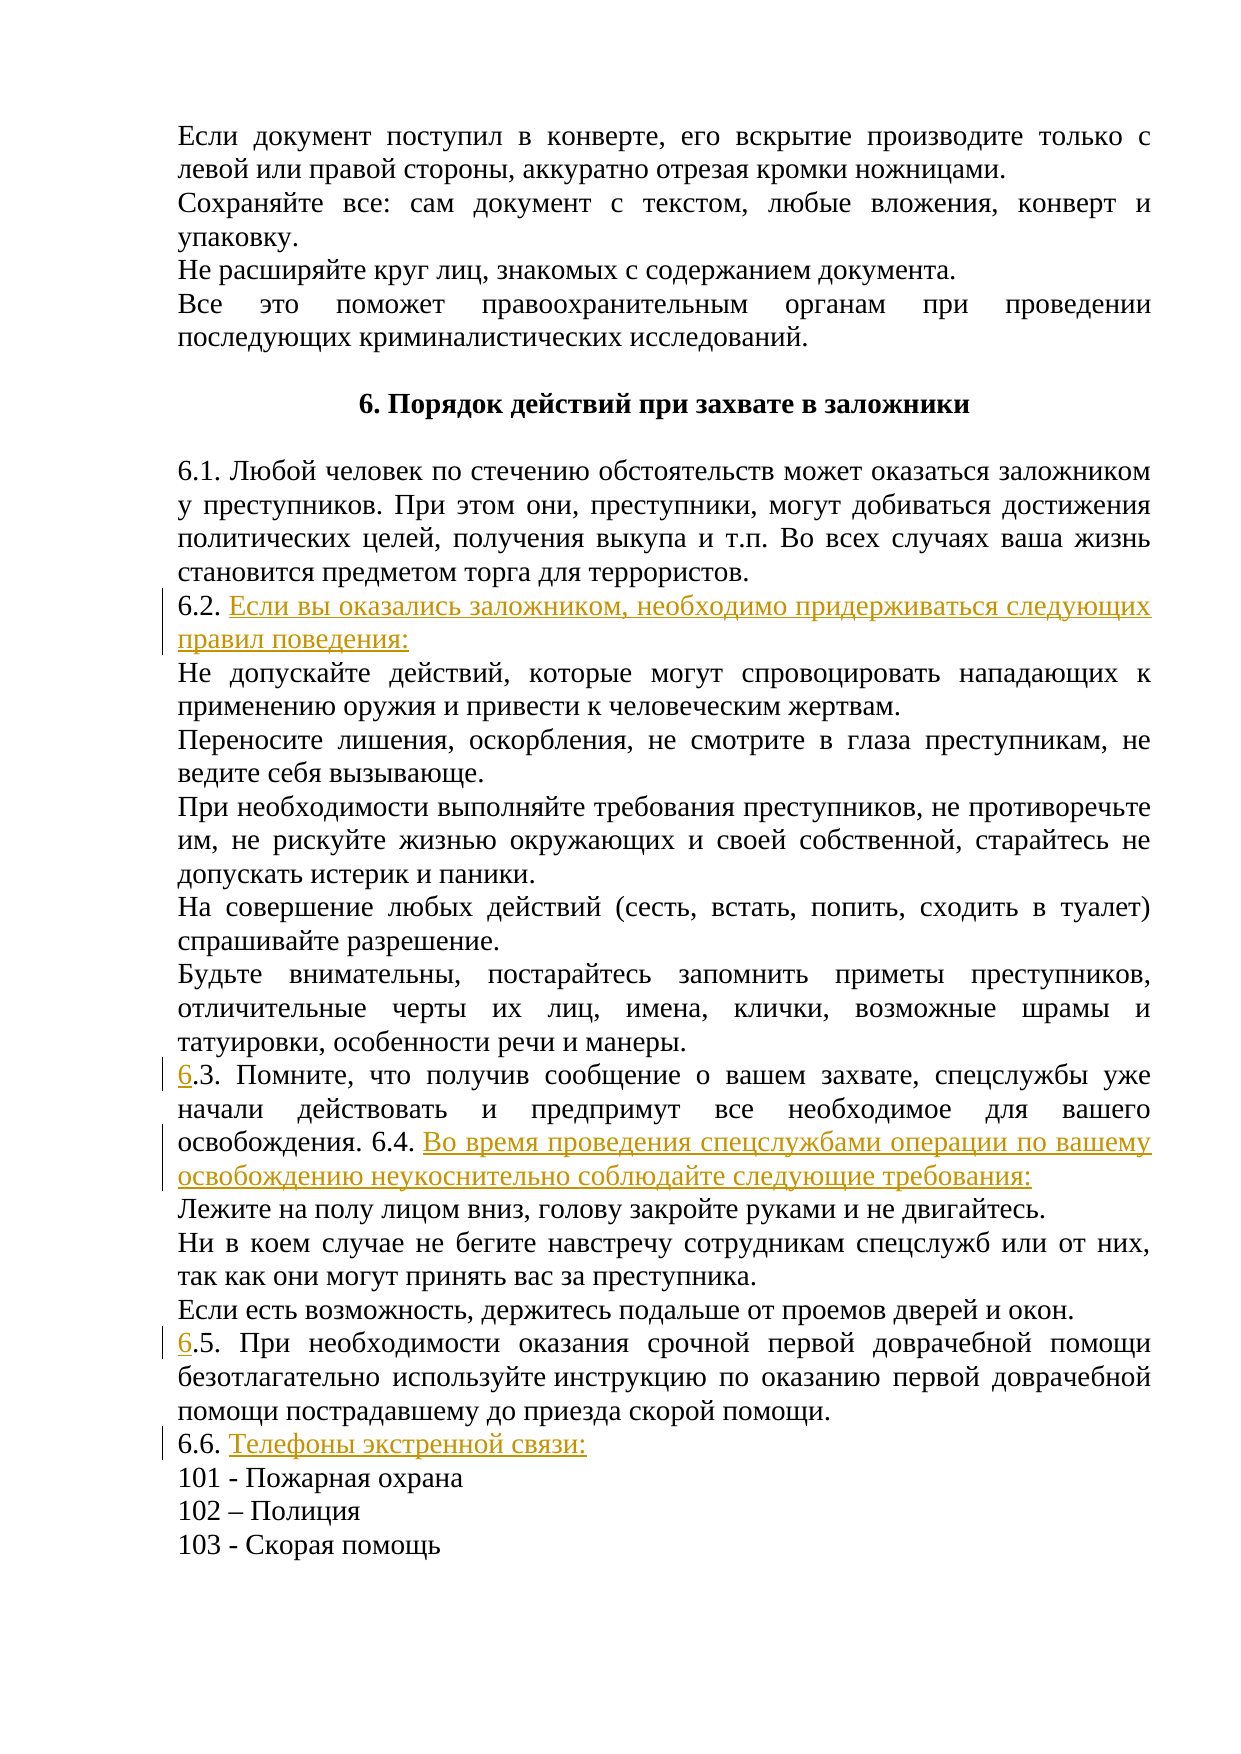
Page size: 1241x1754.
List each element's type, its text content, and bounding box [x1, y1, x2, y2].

text При необходимости выполняйте требования преступников, не противоречьте им, не рискуйте жизнью окружающих и своей собственной, старайтесь не допускать истерик и паники. [177, 789, 1152, 889]
text 6.1. Любой человек по стечению обстоятельств может оказаться заложником у преступников. При этом они, преступники, могут добиваться достижения политических целей, получения выкупа и т.п. Во всех случаях ваша жизнь становится предметом торга для террористов. [177, 453, 1152, 588]
text 6. Порядок действий при захвате в заложники [177, 386, 1152, 420]
text Если есть возможность, держитесь подальше от проемов дверей и окон. [177, 1292, 1152, 1326]
text Будьте внимательны, постарайтесь запомнить приметы преступников, отличительные черты их лиц, имена, клички, возможные шрамы и татуировки, особенности речи и манеры. [177, 957, 1152, 1057]
text Не расширяйте круг лиц, знакомых с содержанием документа. [177, 252, 1152, 286]
text .3. Помните, что получив сообщение о вашем захвате, спецслужбы уже начали действовать и предпримут все необходимое для вашего освобождения. 6.4. [177, 1057, 1152, 1191]
text Переносите лишения, оскорбления, не смотрите в глаза преступникам, не ведите себя вызывающе. [177, 722, 1152, 789]
text Не допускайте действий, которые могут спровоцировать нападающих к применению оружия и привести к человеческим жертвам. [177, 655, 1152, 722]
text 101 - Пожарная охрана [177, 1460, 1152, 1493]
text На совершение любых действий (сесть, встать, попить, сходить в туалет) спрашивайте разрешение. [177, 889, 1152, 957]
text 6.2. [177, 588, 1152, 655]
text Если документ поступил в конверте, его вскрытие производите только с левой или правой стороны, аккуратно отрезая кромки ножницами. [177, 118, 1152, 185]
text Сохраняйте все: сам документ с текстом, любые вложения, конверт и упаковку. [177, 185, 1152, 252]
text 103 - Скорая помощь [177, 1527, 1152, 1560]
text Лежите на полу лицом вниз, голову закройте руками и не двигайтесь. [177, 1191, 1152, 1225]
text Все это поможет правоохранительным органам при проведении последующих криминалистических исследований. [177, 286, 1152, 353]
text 6.6. [177, 1426, 1152, 1460]
text Ни в коем случае не бегите навстречу сотрудникам спецслужб или от них, так как они могут принять вас за преступника. [177, 1225, 1152, 1292]
text .5. При необходимости оказания срочной первой доврачебной помощи безотлагательно используйте инструкцию по оказанию первой доврачебной помощи пострадавшему до приезда скорой помощи. [177, 1326, 1152, 1426]
text 102 – Полиция [177, 1493, 1152, 1527]
